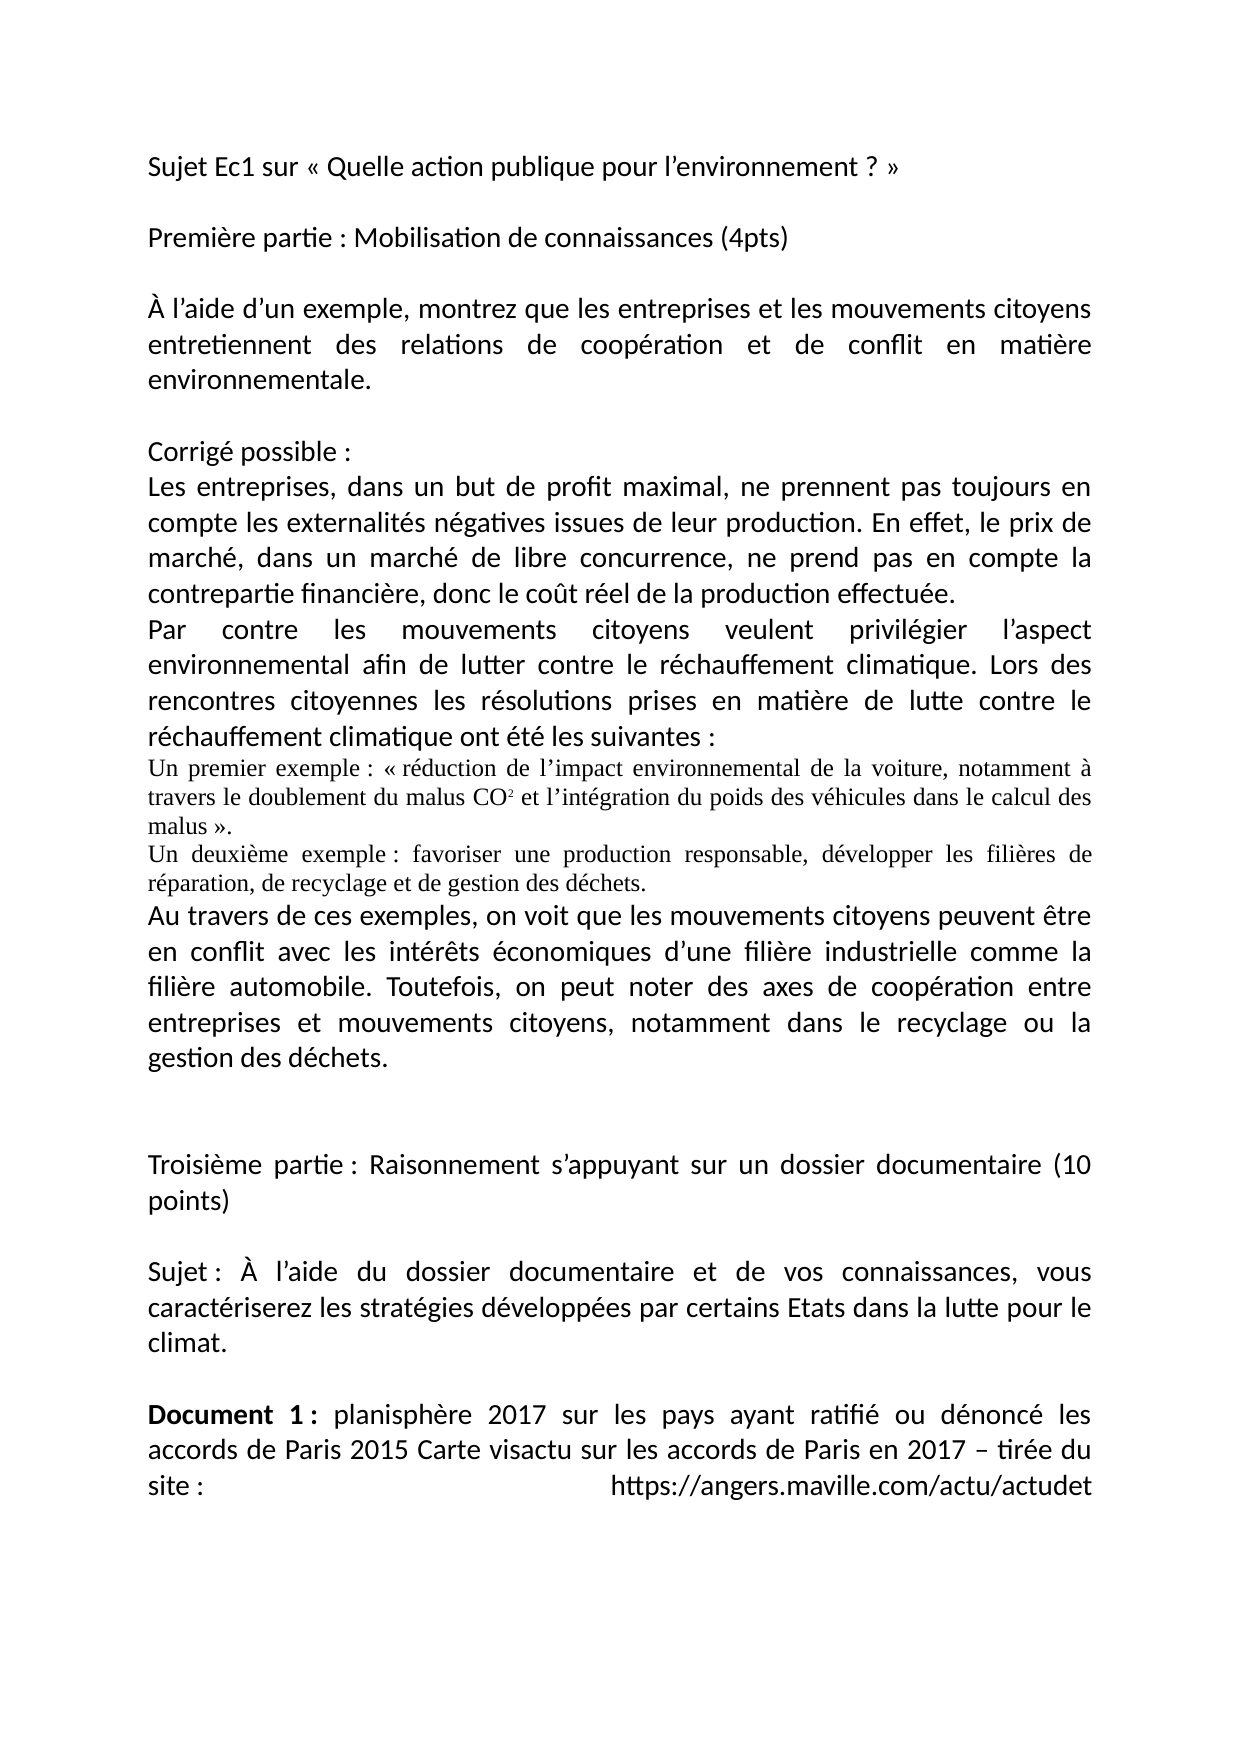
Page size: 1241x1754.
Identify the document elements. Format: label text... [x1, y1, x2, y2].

text Un premier exemple : « réduction de l’impact environnemental de la voiture, notamment à travers le doublement du malus CO2 et l’intégration du poids des véhicules dans le calcul des malus ». [148, 753, 1093, 839]
text Par contre les mouvements citoyens veulent privilégier l’aspect environnemental afin de lutter contre le réchauffement climatique. Lors des rencontres citoyennes les résolutions prises en matière de lutte contre le réchauffement climatique ont été les suivantes : [148, 611, 1093, 753]
text Sujet : À l’aide du dossier documentaire et de vos connaissances, vous caractériserez les stratégies développées par certains Etats dans la lutte pour le climat. [148, 1253, 1093, 1360]
text Sujet Ec1 sur « Quelle action publique pour l’environnement ? » [148, 148, 1093, 183]
text Document 1 : planisphère 2017 sur les pays ayant ratifié ou dénoncé les accords de Paris 2015 Carte visactu sur les accords de Paris en 2017 – tirée du site : https://angers.maville.com/actu/actudet [148, 1396, 1093, 1503]
text Corrigé possible : [148, 433, 1093, 468]
text Première partie : Mobilisation de connaissances (4pts) [148, 219, 1093, 254]
text Troisième partie : Raisonnement s’appuyant sur un dossier documentaire (10 points) [148, 1146, 1093, 1218]
text Un deuxième exemple : favoriser une production responsable, développer les filières de réparation, de recyclage et de gestion des déchets. [148, 839, 1093, 897]
text Les entreprises, dans un but de profit maximal, ne prennent pas toujours en compte les externalités négatives issues de leur production. En effet, le prix de marché, dans un marché de libre concurrence, ne prend pas en compte la contrepartie financière, donc le coût réel de la production effectuée. [148, 468, 1093, 611]
text Au travers de ces exemples, on voit que les mouvements citoyens peuvent être en conflit avec les intérêts économiques d’une filière industrielle comme la filière automobile. Toutefois, on peut noter des axes de coopération entre entreprises et mouvements citoyens, notamment dans le recyclage ou la gestion des déchets. [148, 897, 1093, 1075]
text À l’aide d’un exemple, montrez que les entreprises et les mouvements citoyens entretiennent des relations de coopération et de conflit en matière environnementale. [148, 290, 1093, 397]
